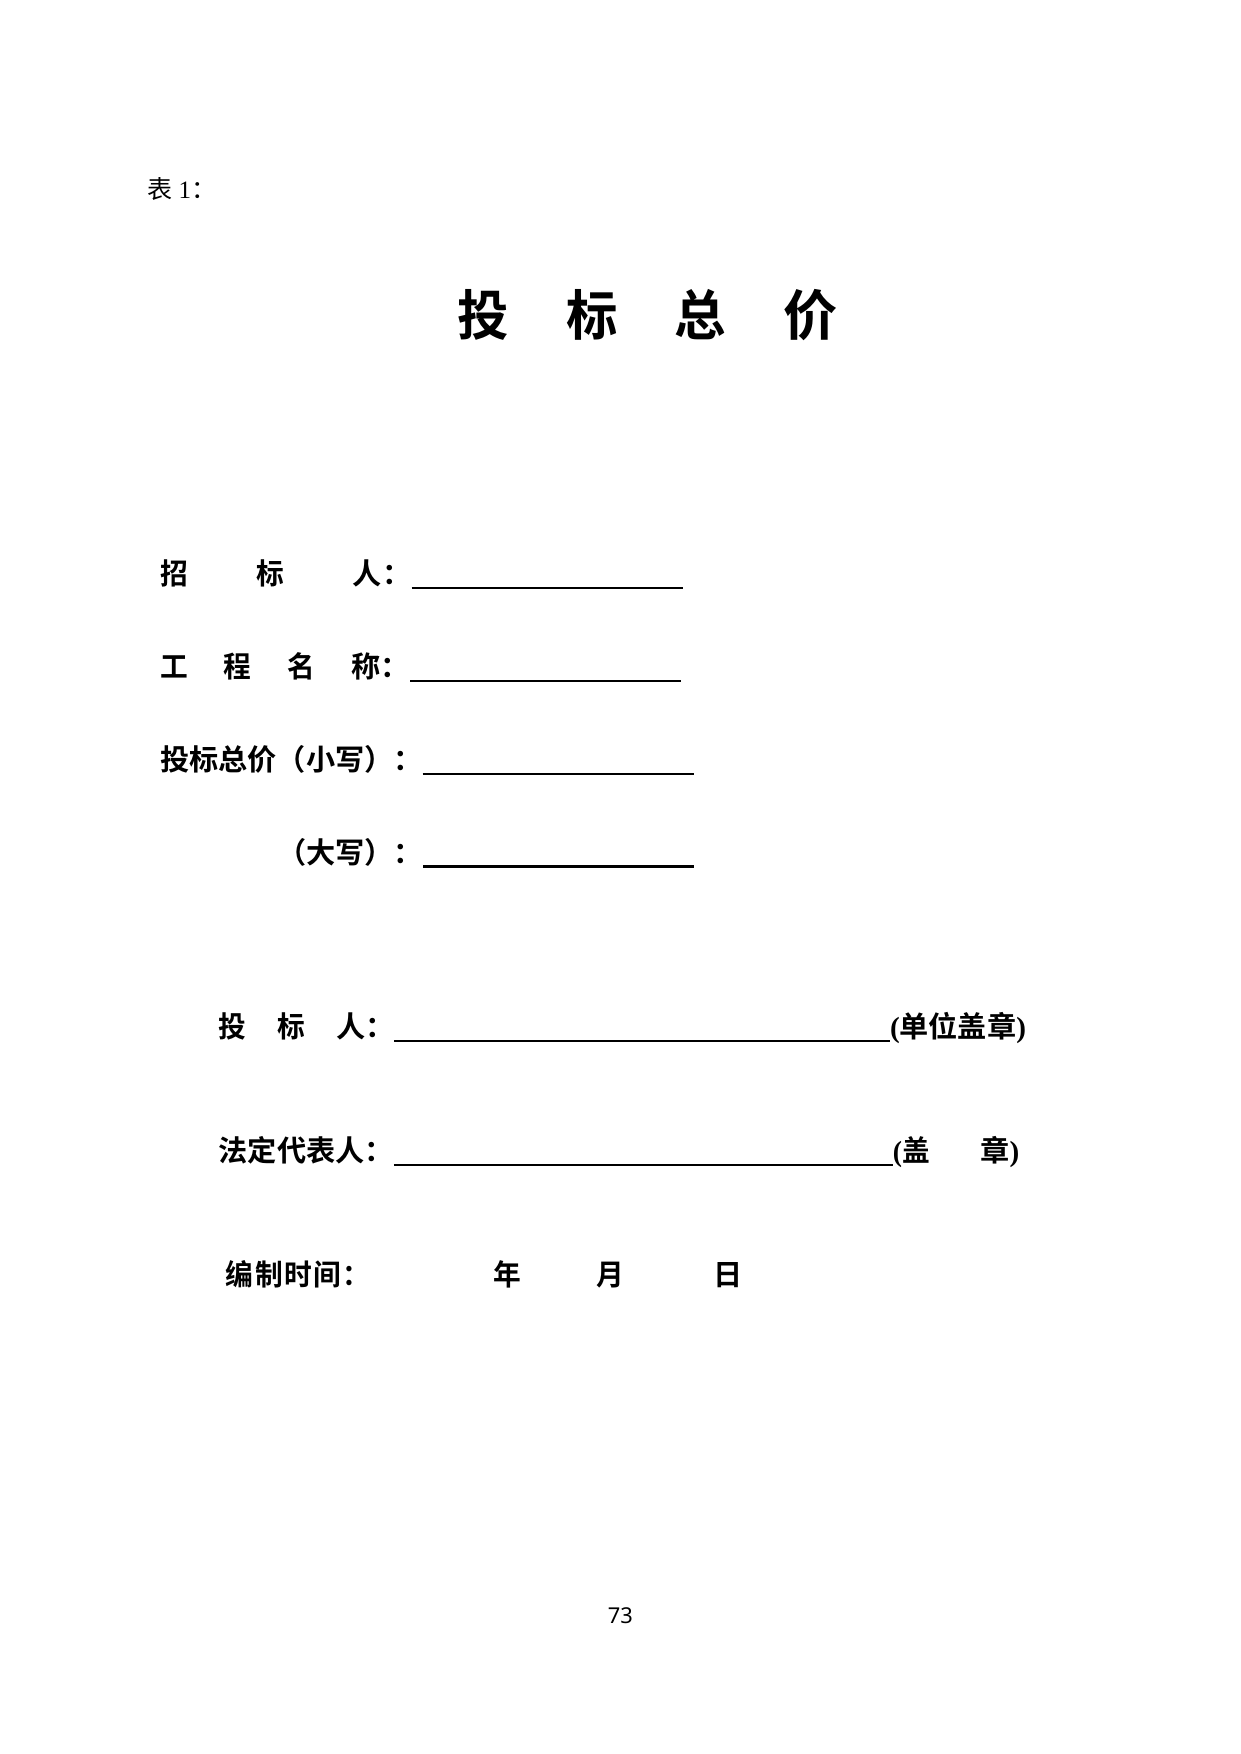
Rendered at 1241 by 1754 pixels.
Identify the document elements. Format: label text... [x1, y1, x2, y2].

text 法定代表人： (盖 章) [218, 1127, 1092, 1170]
text 投标总价（小写）： [160, 736, 1092, 779]
text 投 标 总 价 [457, 273, 1092, 351]
text 表 1： [148, 170, 1092, 206]
text 投 标 人： (单位盖章) [218, 1004, 1092, 1046]
text 工 程 名 称： [160, 644, 1092, 686]
text 招 标 人： [160, 551, 1092, 593]
text 编制时间： 年 月 日 [226, 1251, 1092, 1294]
text （大写）： [277, 829, 1092, 872]
